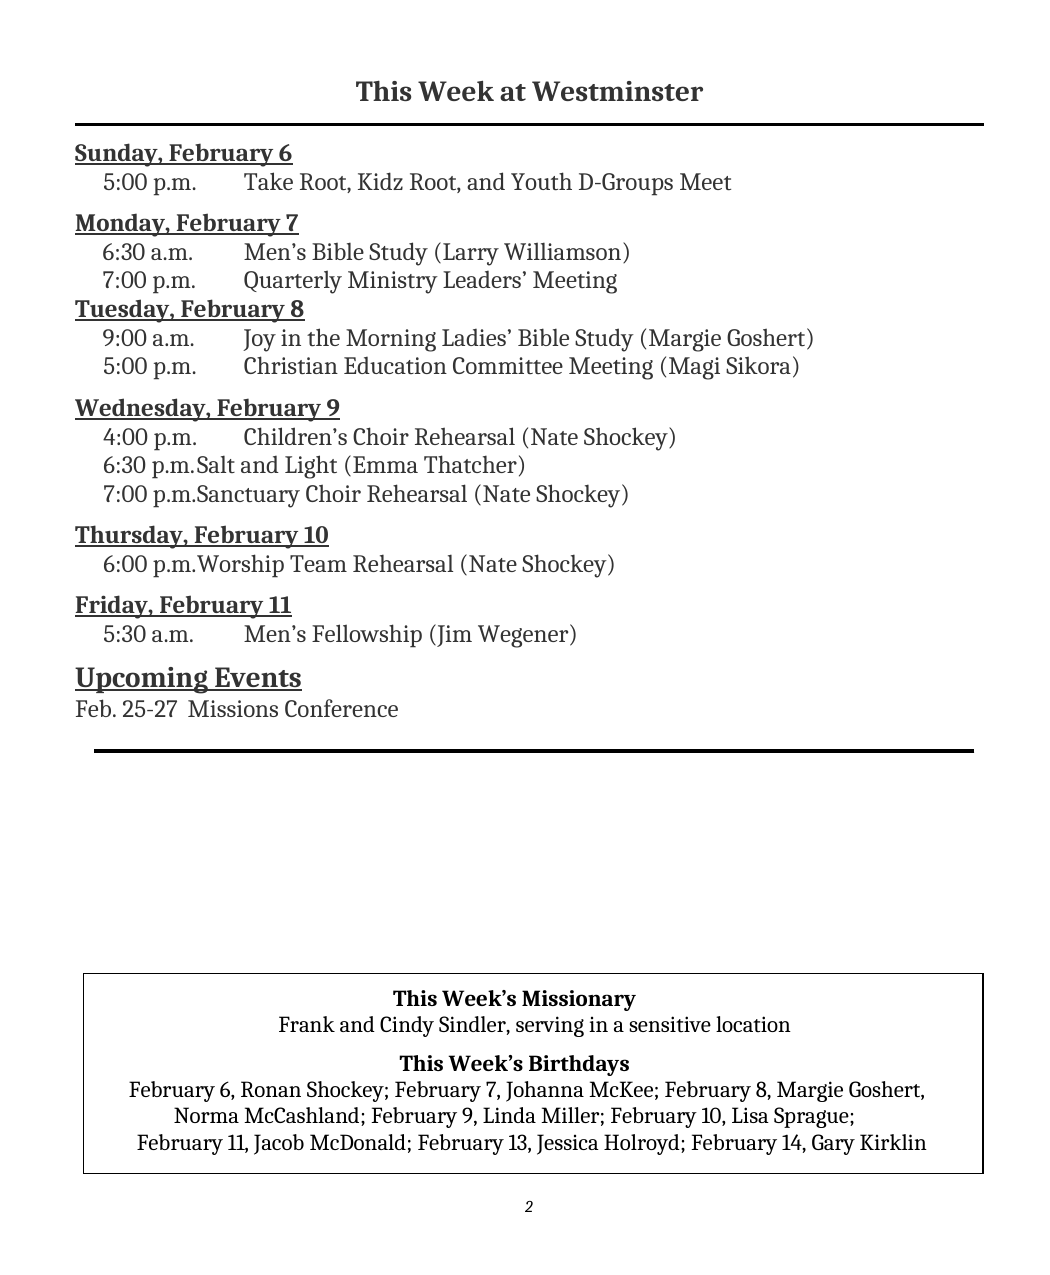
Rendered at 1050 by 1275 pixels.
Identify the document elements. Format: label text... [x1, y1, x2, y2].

text Monday, February 7 [75, 209, 975, 237]
text Feb. 25-27 Missions Conference [75, 695, 984, 723]
text 6:00 p.m. Worship Team Rehearsal (Nate Shockey) [75, 550, 975, 579]
text Upcoming Events [75, 661, 984, 695]
text 7:00 p.m. Quarterly Ministry Leaders’ Meeting [75, 266, 984, 295]
text Wednesday, February 9 [75, 394, 984, 422]
text 7:00 p.m. Sanctuary Choir Rehearsal (Nate Shockey) [75, 480, 975, 509]
text 9:00 a.m. Joy in the Morning Ladies’ Bible Study (Margie Goshert) [75, 324, 984, 352]
text Friday, February 11 [75, 591, 975, 620]
text Thursday, February 10 [75, 521, 975, 550]
text 4:00 p.m. Children’s Choir Rehearsal (Nate Shockey) [75, 422, 974, 451]
text This Week at Westminster [75, 75, 984, 123]
text 5:00 p.m. Christian Education Committee Meeting (Magi Sikora) [75, 352, 984, 381]
text 6:30 a.m. Men’s Bible Study (Larry Williamson) [75, 237, 984, 266]
text 5:30 a.m. Men’s Fellowship (Jim Wegener) [75, 620, 975, 649]
text 5:00 p.m. Take Root, Kidz Root, and Youth D-Groups Meet [75, 167, 975, 196]
text Tuesday, February 8 [75, 295, 984, 324]
text Sunday, February 6 [75, 139, 984, 167]
text 6:30 p.m. Salt and Light (Emma Thatcher) [75, 451, 974, 480]
